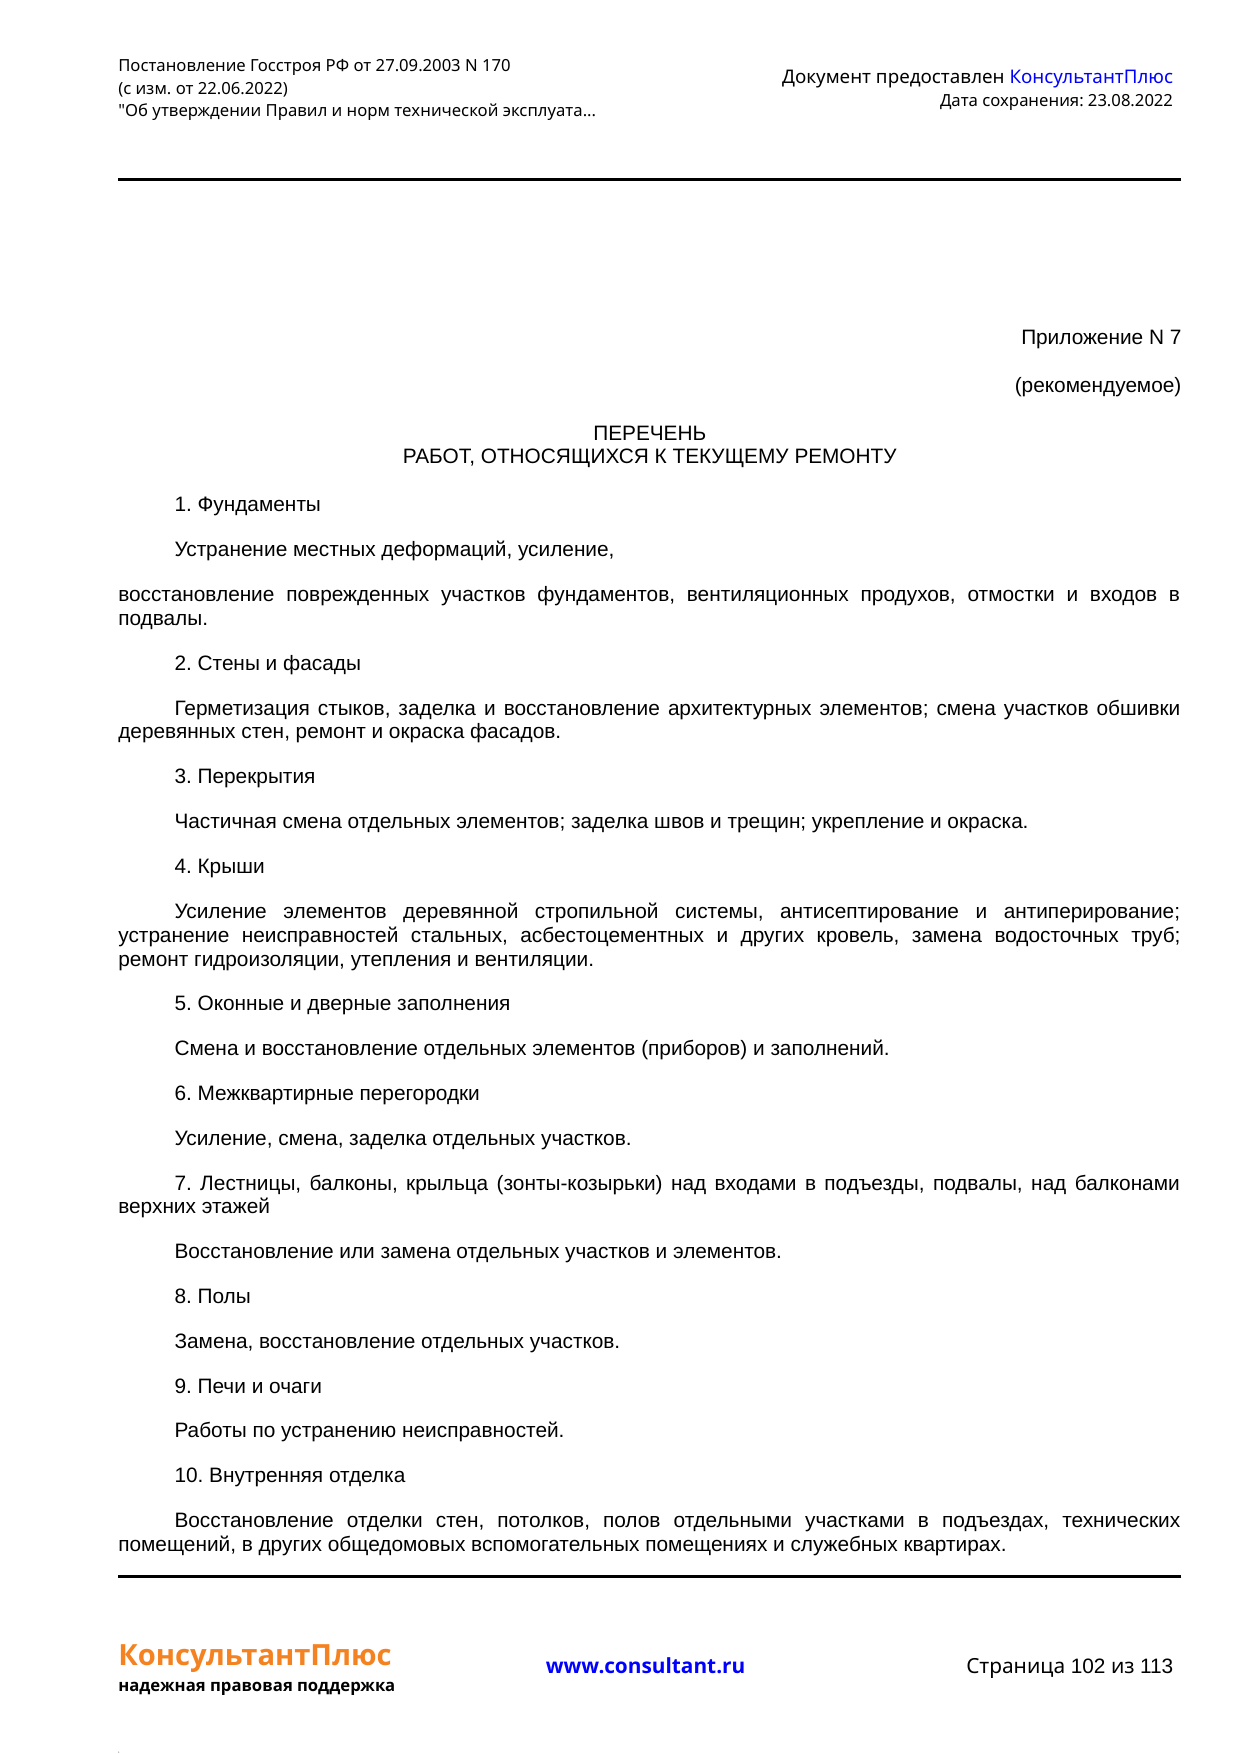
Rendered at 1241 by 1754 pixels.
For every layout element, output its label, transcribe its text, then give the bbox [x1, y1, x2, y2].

text Замена, восстановление отдельных участков. [118, 1329, 1181, 1353]
text Восстановление отделки стен, потолков, полов отдельными участками в подъездах, технических помещений, в других общедомовых вспомогательных помещениях и служебных квартирах. [118, 1508, 1181, 1556]
text 10. Внутренняя отделка [118, 1463, 1181, 1487]
text восстановление поврежденных участков фундаментов, вентиляционных продухов, отмостки и входов в подвалы. [118, 582, 1181, 630]
text (рекомендуемое) [118, 372, 1181, 396]
text Смена и восстановление отдельных элементов (приборов) и заполнений. [118, 1036, 1181, 1060]
text Усиление, смена, заделка отдельных участков. [118, 1126, 1181, 1149]
text 1. Фундаменты [118, 492, 1181, 516]
text Устранение местных деформаций, усиление, [118, 537, 1181, 561]
text 2. Стены и фасады [118, 651, 1181, 674]
text 7. Лестницы, балконы, крыльца (зонты-козырьки) над входами в подъезды, подвалы, над балконами верхних этажей [118, 1170, 1181, 1218]
text РАБОТ, ОТНОСЯЩИХСЯ К ТЕКУЩЕМУ РЕМОНТУ [118, 444, 1181, 468]
text Восстановление или замена отдельных участков и элементов. [118, 1239, 1181, 1263]
text 5. Оконные и дверные заполнения [118, 991, 1181, 1015]
text 8. Полы [118, 1284, 1181, 1308]
text 3. Перекрытия [118, 764, 1181, 788]
text Приложение N 7 [118, 324, 1181, 348]
text Частичная смена отдельных элементов; заделка швов и трещин; укрепление и окраска. [118, 809, 1181, 833]
text Работы по устранению неисправностей. [118, 1418, 1181, 1442]
text Герметизация стыков, заделка и восстановление архитектурных элементов; смена участков обшивки деревянных стен, ремонт и окраска фасадов. [118, 695, 1181, 743]
text ПЕРЕЧЕНЬ [118, 420, 1181, 444]
text 4. Крыши [118, 854, 1181, 878]
text 9. Печи и очаги [118, 1373, 1181, 1397]
text 6. Межквартирные перегородки [118, 1081, 1181, 1105]
text Усиление элементов деревянной стропильной системы, антисептирование и антиперирование; устранение неисправностей стальных, асбестоцементных и других кровель, замена водосточных труб; ремонт гидроизоляции, утепления и вентиляции. [118, 898, 1181, 970]
